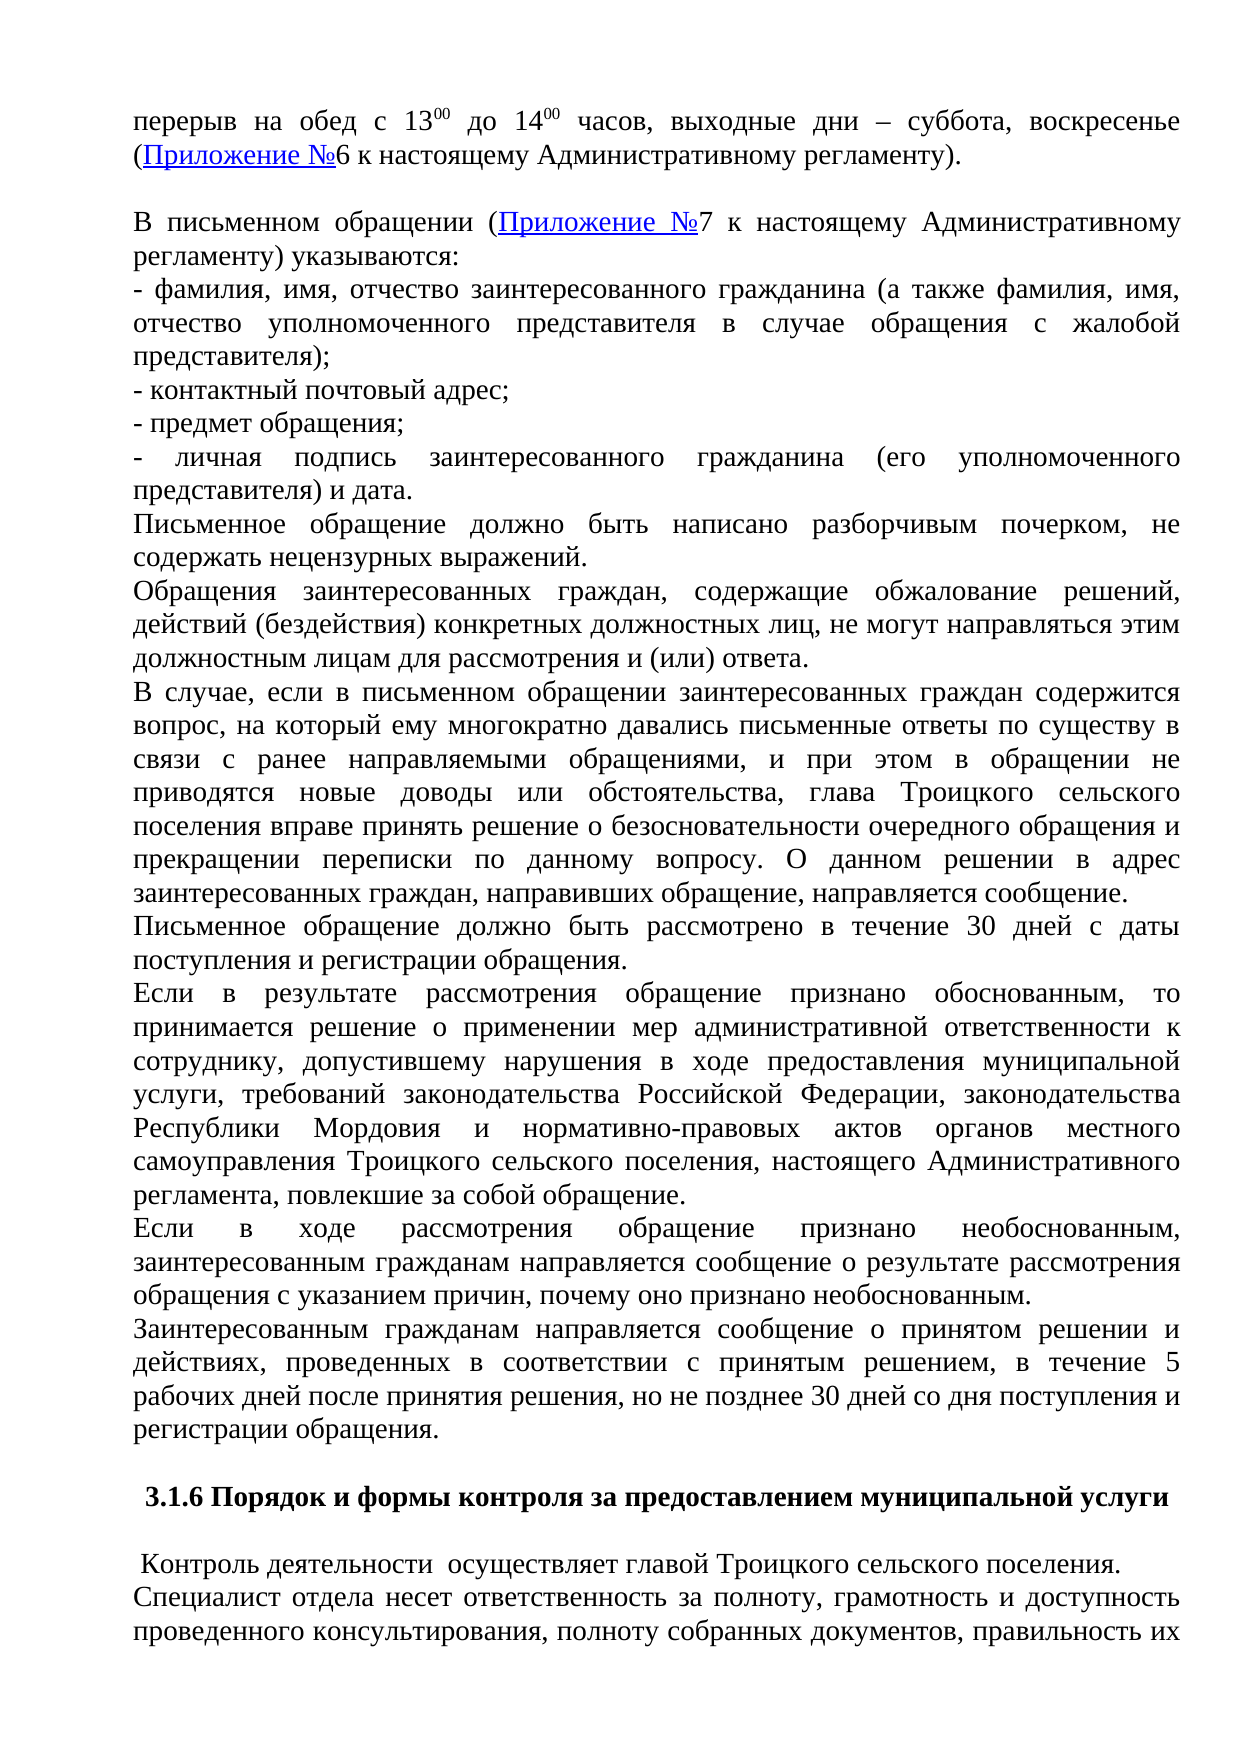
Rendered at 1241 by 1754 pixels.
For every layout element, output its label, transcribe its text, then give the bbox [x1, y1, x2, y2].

text Письменное обращение должно быть рассмотрено в течение 30 дней с даты поступления и регистрации обращения. [133, 908, 1181, 976]
text Контроль деятельности осуществляет главой Троицкого сельского поселения. [133, 1546, 1181, 1579]
text - личная подпись заинтересованного гражданина (его уполномоченного представителя) и дата. [133, 439, 1181, 506]
text В случае, если в письменном обращении заинтересованных граждан содержится вопрос, на который ему многократно давались письменные ответы по существу в связи с ранее направляемыми обращениями, и при этом в обращении не приводятся новые доводы или обстоятельства, глава Троицкого сельского поселения вправе принять решение о безосновательности очередного обращения и прекращении переписки по данному вопросу. О данном решении в адрес заинтересованных граждан, направивших обращение, направляется сообщение. [133, 674, 1181, 908]
text Если в ходе рассмотрения обращение признано необоснованным, заинтересованным гражданам направляется сообщение о результате рассмотрения обращения с указанием причин, почему оно признано необоснованным. [133, 1210, 1181, 1311]
text - фамилия, имя, отчество заинтересованного гражданина (а также фамилия, имя, отчество уполномоченного представителя в случае обращения с жалобой представителя); [133, 271, 1181, 372]
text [133, 103, 1181, 171]
text Если в результате рассмотрения обращение признано обоснованным, то принимается решение о применении мер административной ответственности к сотруднику, допустившему нарушения в ходе предоставления муниципальной услуги, требований законодательства Российской Федерации, законодательства Республики Мордовия и нормативно-правовых актов органов местного самоуправления Троицкого сельского поселения, настоящего Административного регламента, повлекшие за собой обращение. [133, 976, 1181, 1210]
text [133, 1579, 1181, 1646]
text Заинтересованным гражданам направляется сообщение о принятом решении и действиях, проведенных в соответствии с принятым решением, в течение 5 рабочих дней после принятия решения, но не позднее 30 дней со дня поступления и регистрации обращения. [133, 1311, 1181, 1445]
text - предмет обращения; [133, 405, 1181, 439]
text 3.1.6 Порядок и формы контроля за предоставлением муниципальной услуги [133, 1479, 1181, 1512]
text В письменном обращении (Приложение №7 к настоящему Административному регламенту) указываются: [133, 204, 1181, 271]
text Обращения заинтересованных граждан, содержащие обжалование решений, действий (бездействия) конкретных должностных лиц, не могут направляться этим должностным лицам для рассмотрения и (или) ответа. [133, 573, 1181, 674]
text Письменное обращение должно быть написано разборчивым почерком, не содержать нецензурных выражений. [133, 506, 1181, 573]
text - контактный почтовый адрес; [133, 372, 1181, 405]
